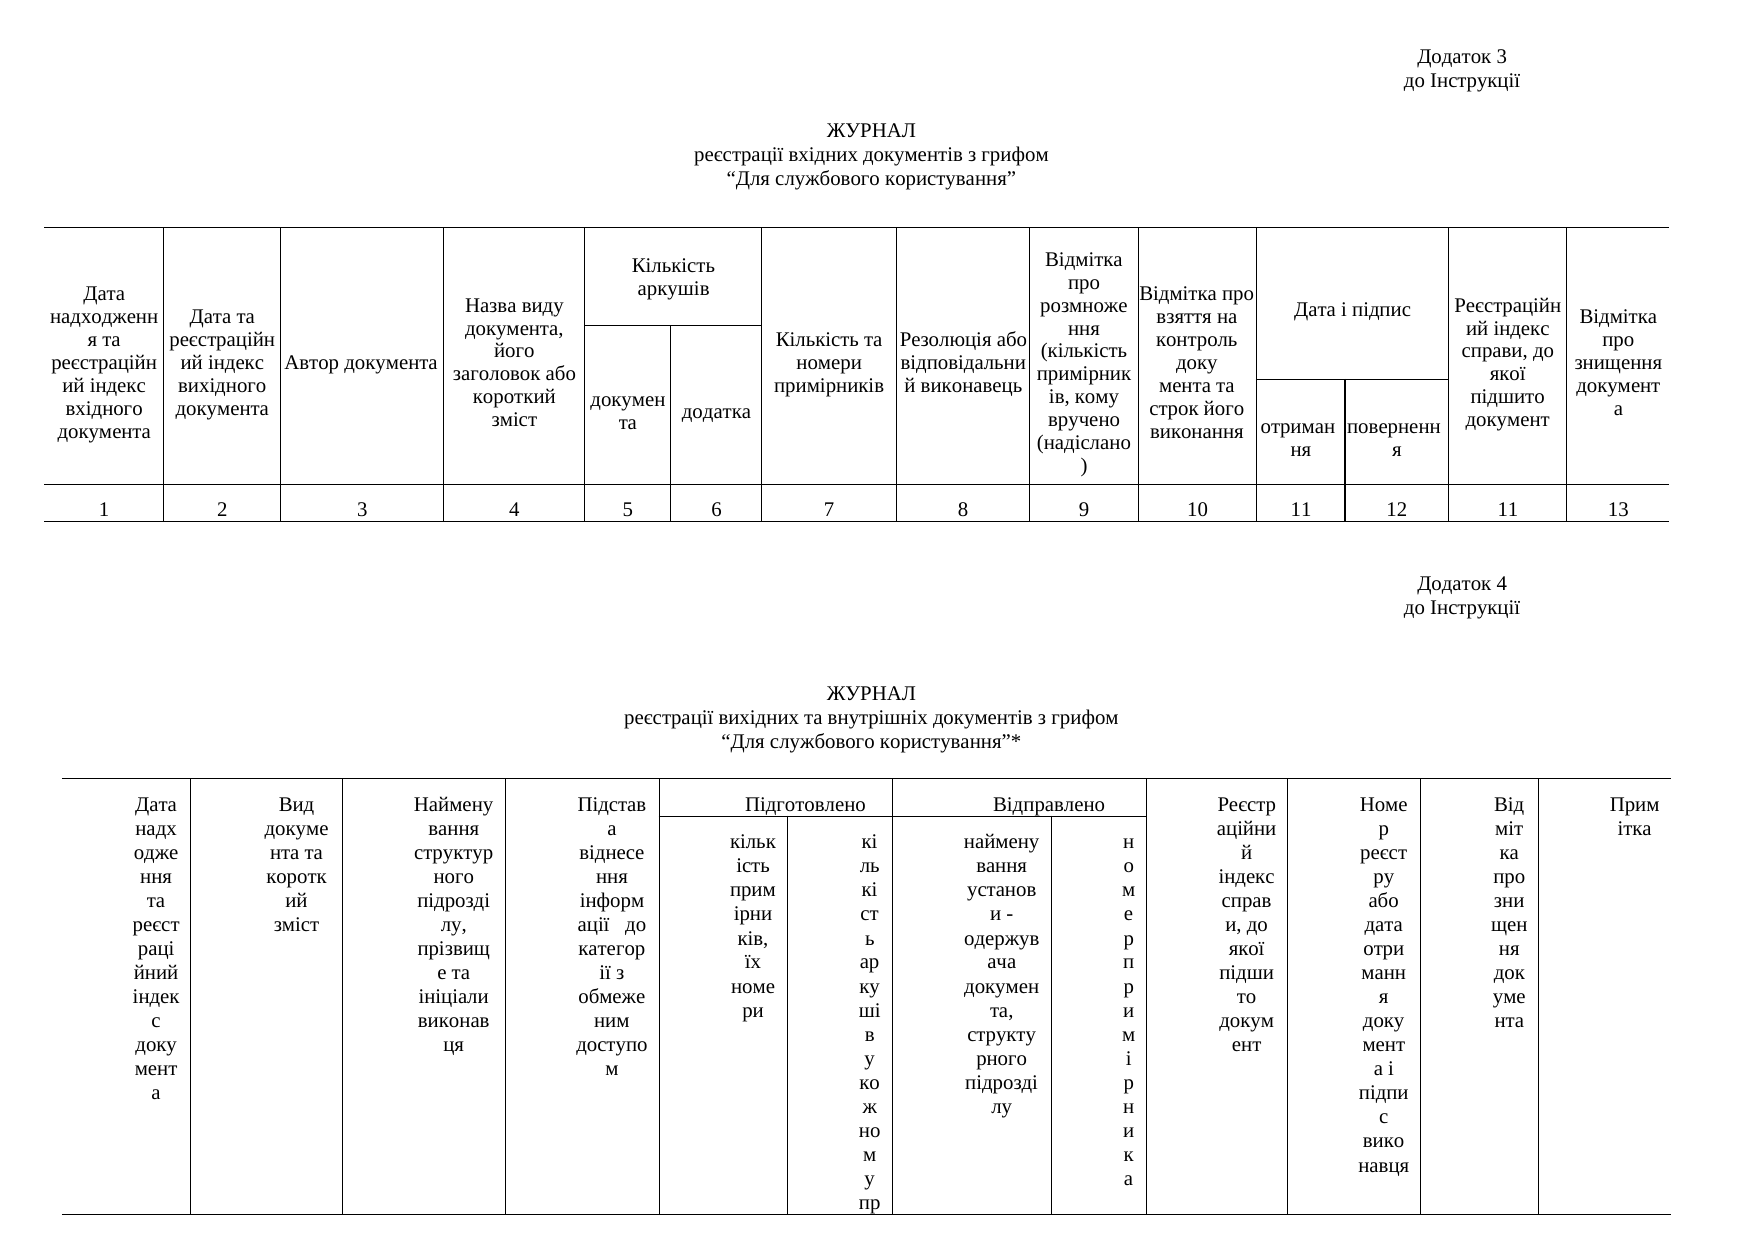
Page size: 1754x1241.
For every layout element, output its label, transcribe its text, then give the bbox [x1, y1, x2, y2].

table_header Кількість аркушів [585, 228, 761, 325]
table_header Кількість та номери примірників [762, 228, 896, 484]
text Додаток 3 до Інструкції [1211, 44, 1713, 92]
table_header Дата надходження та реєстраційний індекс документа [62, 779, 190, 1214]
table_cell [893, 817, 1051, 1214]
table_header Дата та реєстраційний індекс вихідного документа [164, 228, 280, 484]
table_cell 2 [164, 485, 280, 521]
table_cell 3 [281, 485, 443, 521]
table_cell додатка [671, 326, 761, 484]
table_header Відмітка про знищення документа [1567, 228, 1669, 484]
table_cell номер примірника [1052, 817, 1146, 1214]
table_header Дата надходження та реєстраційний індекс вхідного документа [44, 228, 163, 484]
table_header Підготовлено [660, 779, 892, 816]
table_header Реєстраційний індекс справи, до якої підшито документ [1449, 228, 1566, 484]
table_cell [788, 817, 892, 1214]
table_cell 8 [897, 485, 1029, 521]
table_cell 11 [1449, 485, 1566, 521]
table_header Дата і підпис [1257, 228, 1448, 379]
table_cell 9 [1030, 485, 1138, 521]
table_header Підстава віднесення інформації до категорії з обмеженим доступом [506, 779, 659, 1214]
table_cell 11 [1257, 485, 1344, 521]
table_header Назва виду документа, його заголовок або короткий зміст [444, 228, 584, 484]
table_header Примітка [1539, 779, 1671, 1214]
table_header Відмітка про взяття на контроль доку мента та строк його виконання [1139, 228, 1256, 484]
table_header Відмітка про розмноження (кількість примірників, кому вручено (надіслано) [1030, 228, 1138, 484]
table_cell 4 [444, 485, 584, 521]
table_header Відправлено [893, 779, 1146, 816]
table_header Номер реєстру або дата отримання документа і підпис виконавця [1288, 779, 1420, 1214]
table_header Найменування структурного підрозділу, прізвище та ініціали виконавця [343, 779, 505, 1214]
text Додаток 4 до Інструкції [1211, 571, 1713, 656]
table_header Резолюція або відповідальний виконавець [897, 228, 1029, 484]
table_header Реєстраційний індекс справи, до якої підшито документ [1147, 779, 1287, 1214]
table_cell 1 [44, 485, 163, 521]
table_cell отримання [1257, 380, 1344, 484]
table_cell 5 [585, 485, 670, 521]
table_cell 13 [1567, 485, 1669, 521]
table_header Вид документа та короткий зміст [191, 779, 342, 1214]
table_cell 6 [671, 485, 761, 521]
table_cell 7 [762, 485, 896, 521]
text ЖУРНАЛ реєстрації вихідних та внутрішніх документів з грифом “Для службового користування”* [29, 681, 1713, 753]
table_cell 10 [1139, 485, 1256, 521]
text ЖУРНАЛ реєстрації вхідних документів з грифом “Для службового користування” [29, 117, 1713, 190]
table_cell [660, 817, 787, 1214]
table_cell 12 [1346, 485, 1448, 521]
table_cell документа [585, 326, 670, 484]
table_cell повернення [1346, 380, 1448, 484]
table_header Автор документа [281, 228, 443, 484]
table_header Відмітка про знищення документа [1421, 779, 1538, 1214]
